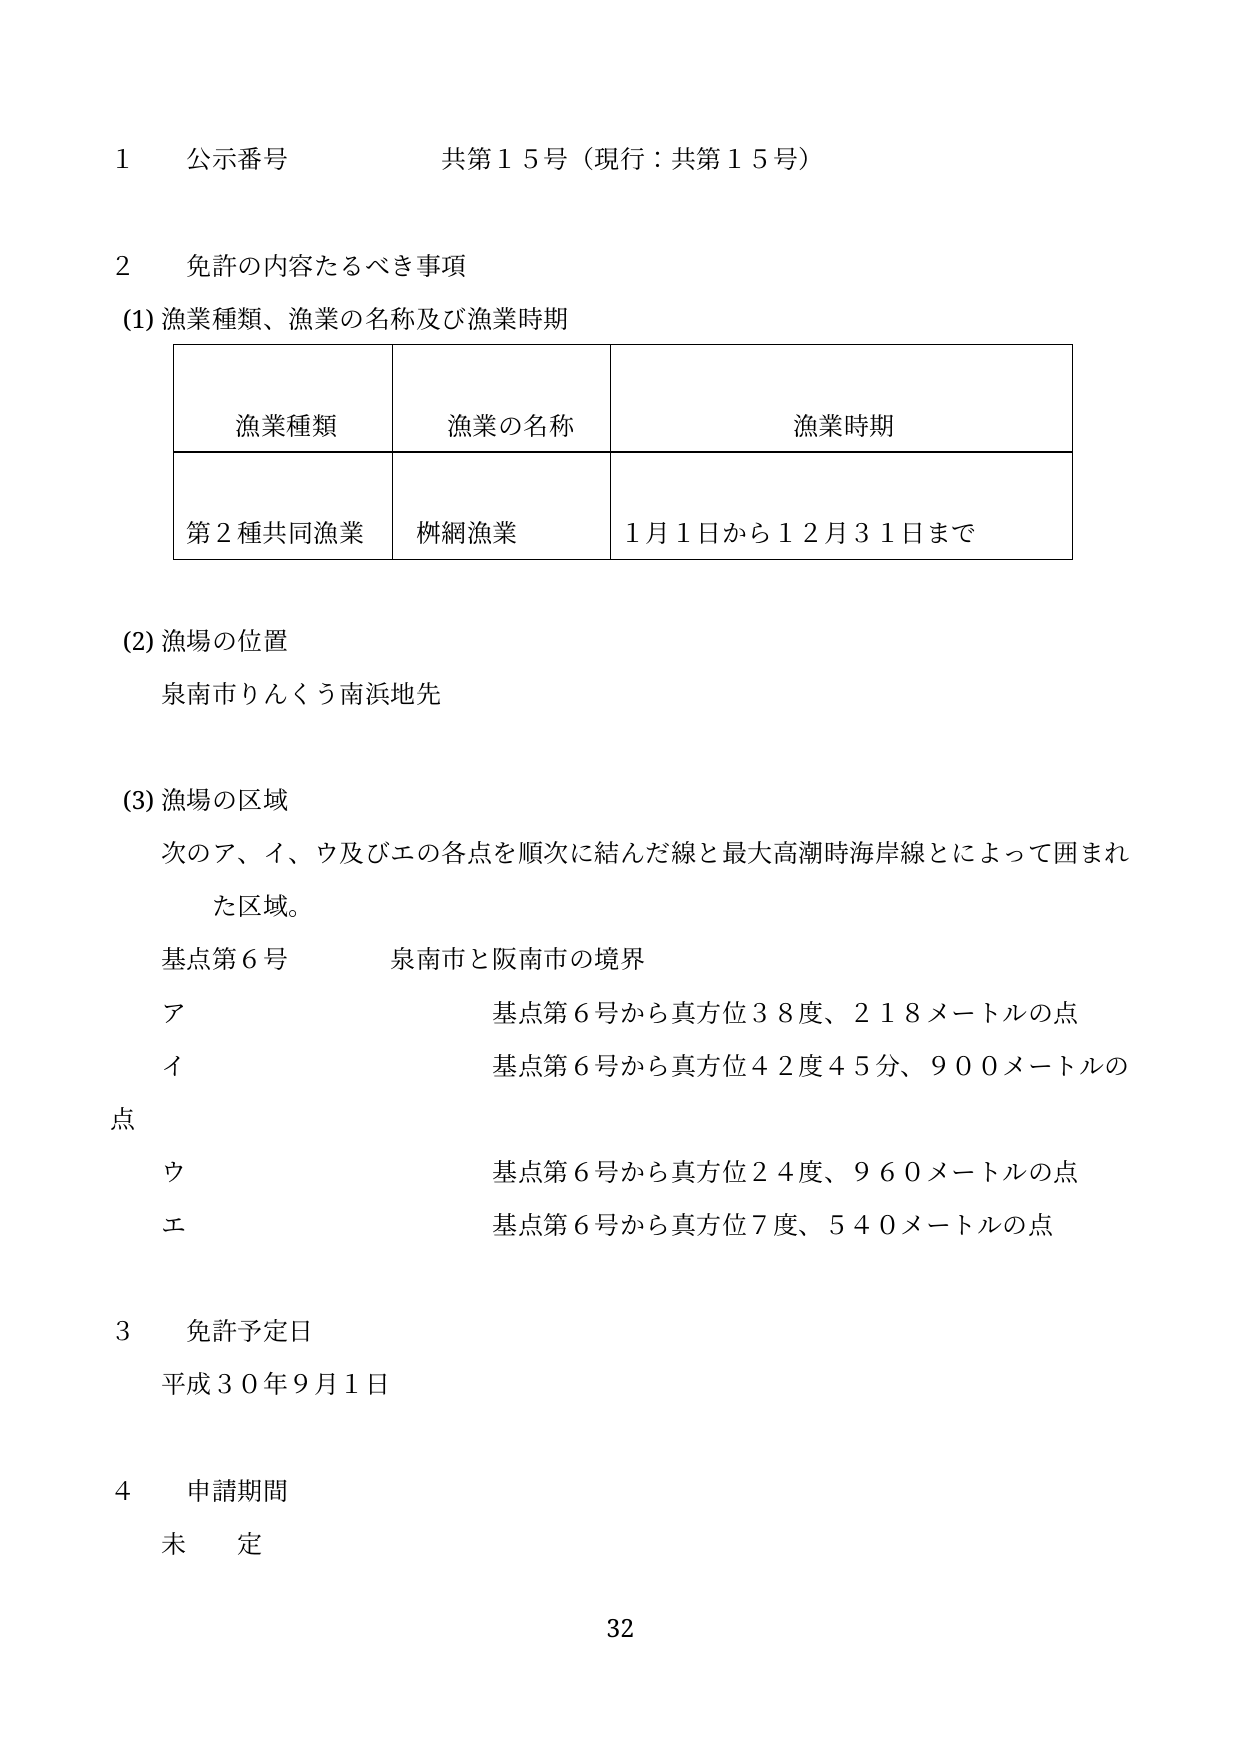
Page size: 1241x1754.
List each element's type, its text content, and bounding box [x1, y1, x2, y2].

text 基点第６号 泉南市と阪南市の境界 [110, 932, 1131, 985]
text ３ 免許予定日 [110, 1303, 1131, 1357]
text ア 基点第６号から真方位３８度、２１８メートルの点 [110, 985, 1131, 1038]
text イ 基点第６号から真方位４２度４５分、９００メートルの点 [110, 1038, 1131, 1144]
table_header 漁業の名称 [393, 345, 610, 451]
text ウ 基点第６号から真方位２４度、９６０メートルの点 [110, 1144, 1131, 1197]
table_cell １月１日から１２月３１日まで [611, 453, 1072, 559]
text (3) 漁場の区域 [110, 772, 1131, 825]
text (1) 漁業種類、漁業の名称及び漁業時期 [110, 291, 1131, 344]
text ２ 免許の内容たるべき事項 [110, 238, 1131, 291]
text (2) 漁場の位置 [110, 613, 1131, 666]
table_header 漁業種類 [174, 345, 392, 451]
table_cell 第２種共同漁業 [174, 453, 392, 559]
text エ 基点第６号から真方位７度、５４０メートルの点 [110, 1197, 1131, 1250]
text 泉南市りんくう南浜地先 [110, 666, 1131, 719]
text 平成３０年９月１日 [110, 1357, 1131, 1410]
text 平成４０年８月３１日まで１ 公示番号 共第１５号（現行：共第１５号） [110, 132, 1131, 185]
text ４ 申請期間 [110, 1463, 1131, 1516]
text 未 定 [110, 1516, 1131, 1569]
text 次のア、イ、ウ及びエの各点を順次に結んだ線と最大高潮時海岸線とによって囲まれた区域。 [110, 825, 1131, 932]
table_cell 桝網漁業 [393, 453, 610, 559]
table_header 漁業時期 [611, 345, 1072, 451]
